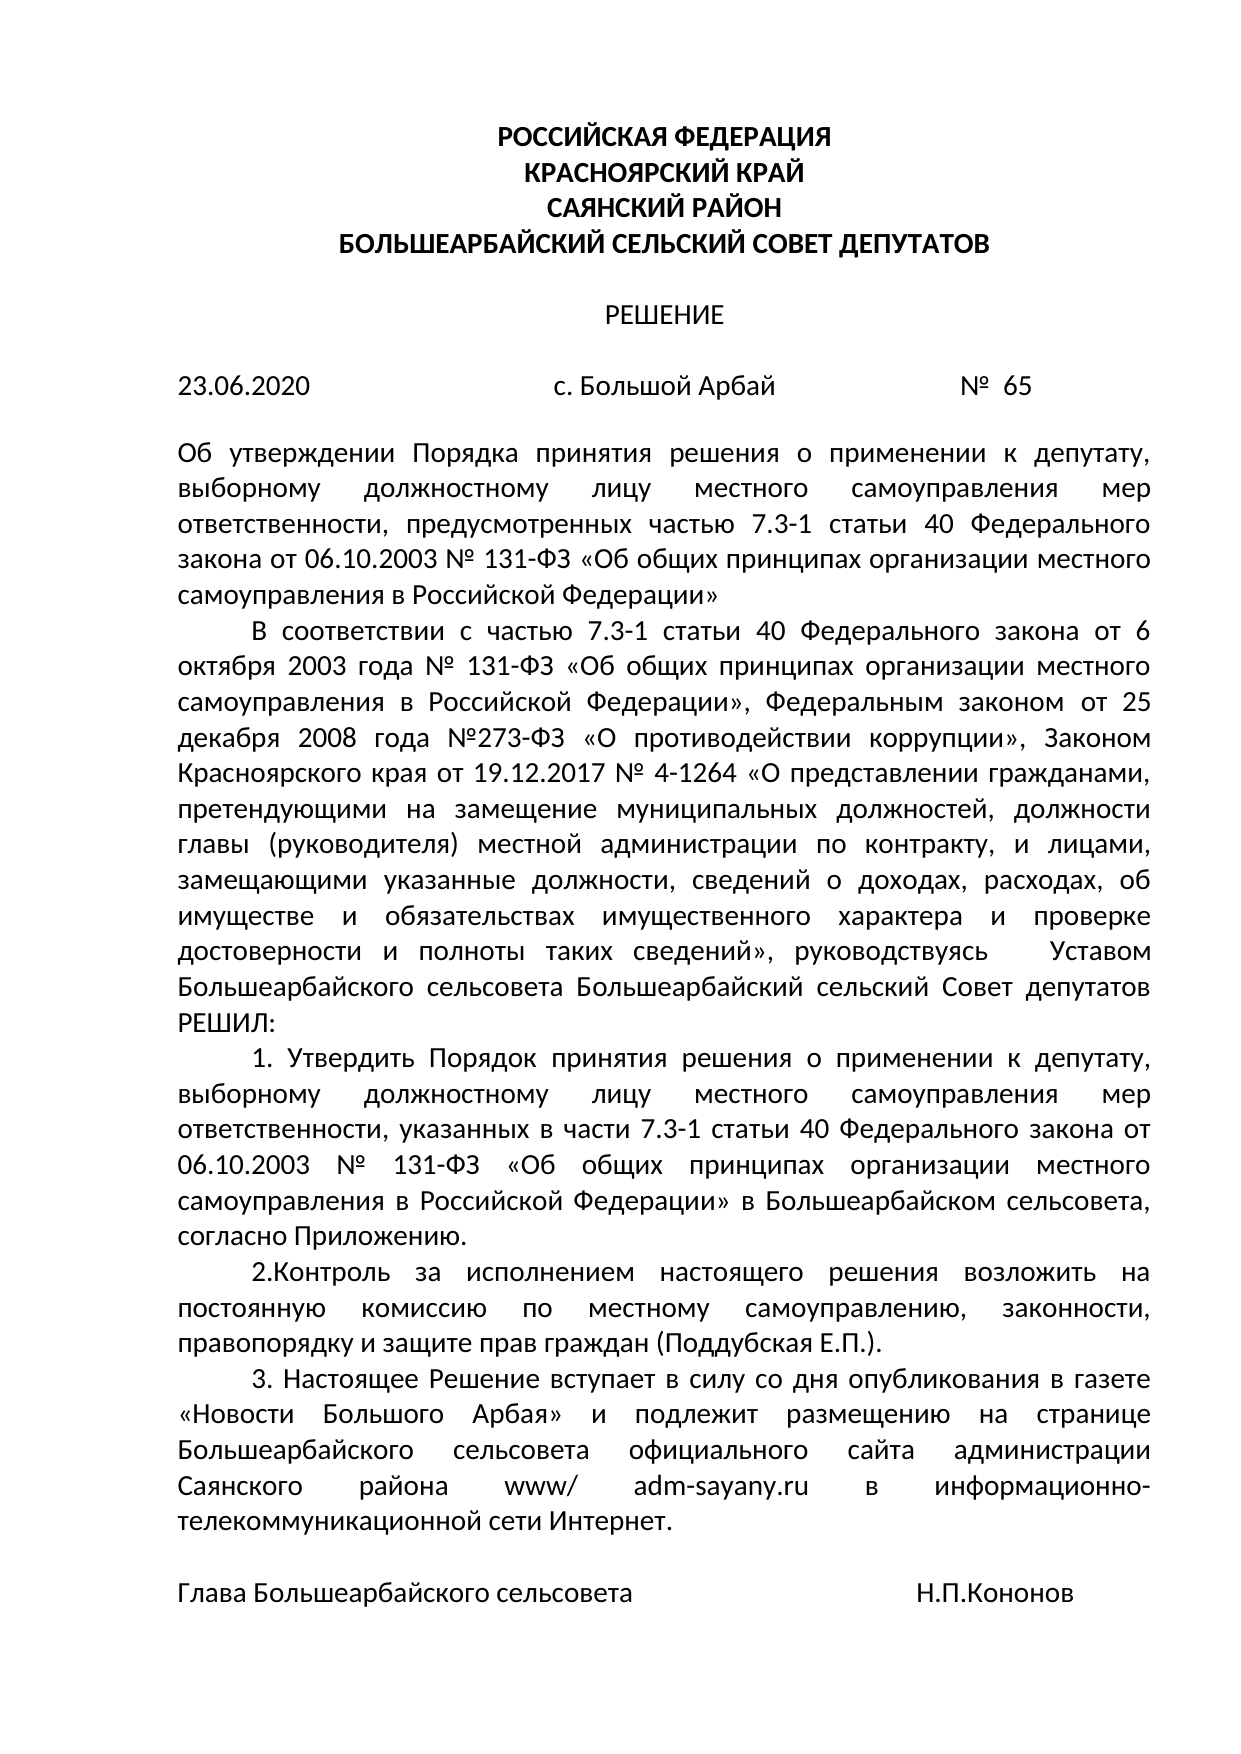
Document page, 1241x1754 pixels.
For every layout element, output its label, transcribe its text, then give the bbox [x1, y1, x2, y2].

text Об утверждении Порядка принятия решения о применении к депутату, выборному должностному лицу местного самоуправления мер ответственности, предусмотренных частью 7.3-1 статьи 40 Федерального закона от 06.10.2003 № 131-ФЗ «Об общих принципах организации местного самоуправления в Российской Федерации» [177, 434, 1152, 612]
text 2.Контроль за исполнением настоящего решения возложить на постоянную комиссию по местному самоуправлению, законности, правопорядку и защите прав граждан (Поддубская Е.П.). [177, 1253, 1152, 1360]
text Глава Большеарбайского сельсовета Н.П.Кононов [177, 1574, 1152, 1609]
text В соответствии с частью 7.3-1 статьи 40 Федерального закона от 6 октября 2003 года № 131-ФЗ «Об общих принципах организации местного самоуправления в Российской Федерации», Федеральным законом от 25 декабря 2008 года №273-ФЗ «О противодействии коррупции», Законом Красноярского края от 19.12.2017 № 4-1264 «О представлении гражданами, претендующими на замещение муниципальных должностей, должности главы (руководителя) местной администрации по контракту, и лицами, замещающими указанные должности, сведений о доходах, расходах, об имуществе и обязательствах имущественного характера и проверке достоверности и полноты таких сведений», руководствуясь Уставом Большеарбайского сельсовета Большеарбайский сельский Совет депутатов РЕШИЛ: [177, 612, 1152, 1039]
text 23.06.2020 с. Большой Арбай № 65 [177, 367, 1152, 403]
text БОЛЬШЕАРБАЙСКИЙ СЕЛЬСКИЙ СОВЕТ ДЕПУТАТОВ [177, 225, 1152, 261]
text 3. Настоящее Решение вступает в силу со дня опубликования в газете «Новости Большого Арбая» и подлежит размещению на странице Большеарбайского сельсовета официального сайта администрации Саянского района www/ adm-sayany.ru в информационно-телекоммуникационной сети Интернет. [177, 1360, 1152, 1538]
text РОССИЙСКАЯ ФЕДЕРАЦИЯ [177, 118, 1152, 154]
text КРАСНОЯРСКИЙ КРАЙ [177, 154, 1152, 189]
text РЕШЕНИЕ [177, 296, 1152, 332]
text САЯНСКИЙ РАЙОН [177, 189, 1152, 225]
text 1. Утвердить Порядок принятия решения о применении к депутату, выборному должностному лицу местного самоуправления мер ответственности, указанных в части 7.3-1 статьи 40 Федерального закона от 06.10.2003 № 131-ФЗ «Об общих принципах организации местного самоуправления в Российской Федерации» в Большеарбайском сельсовета, согласно Приложению. [177, 1039, 1152, 1253]
